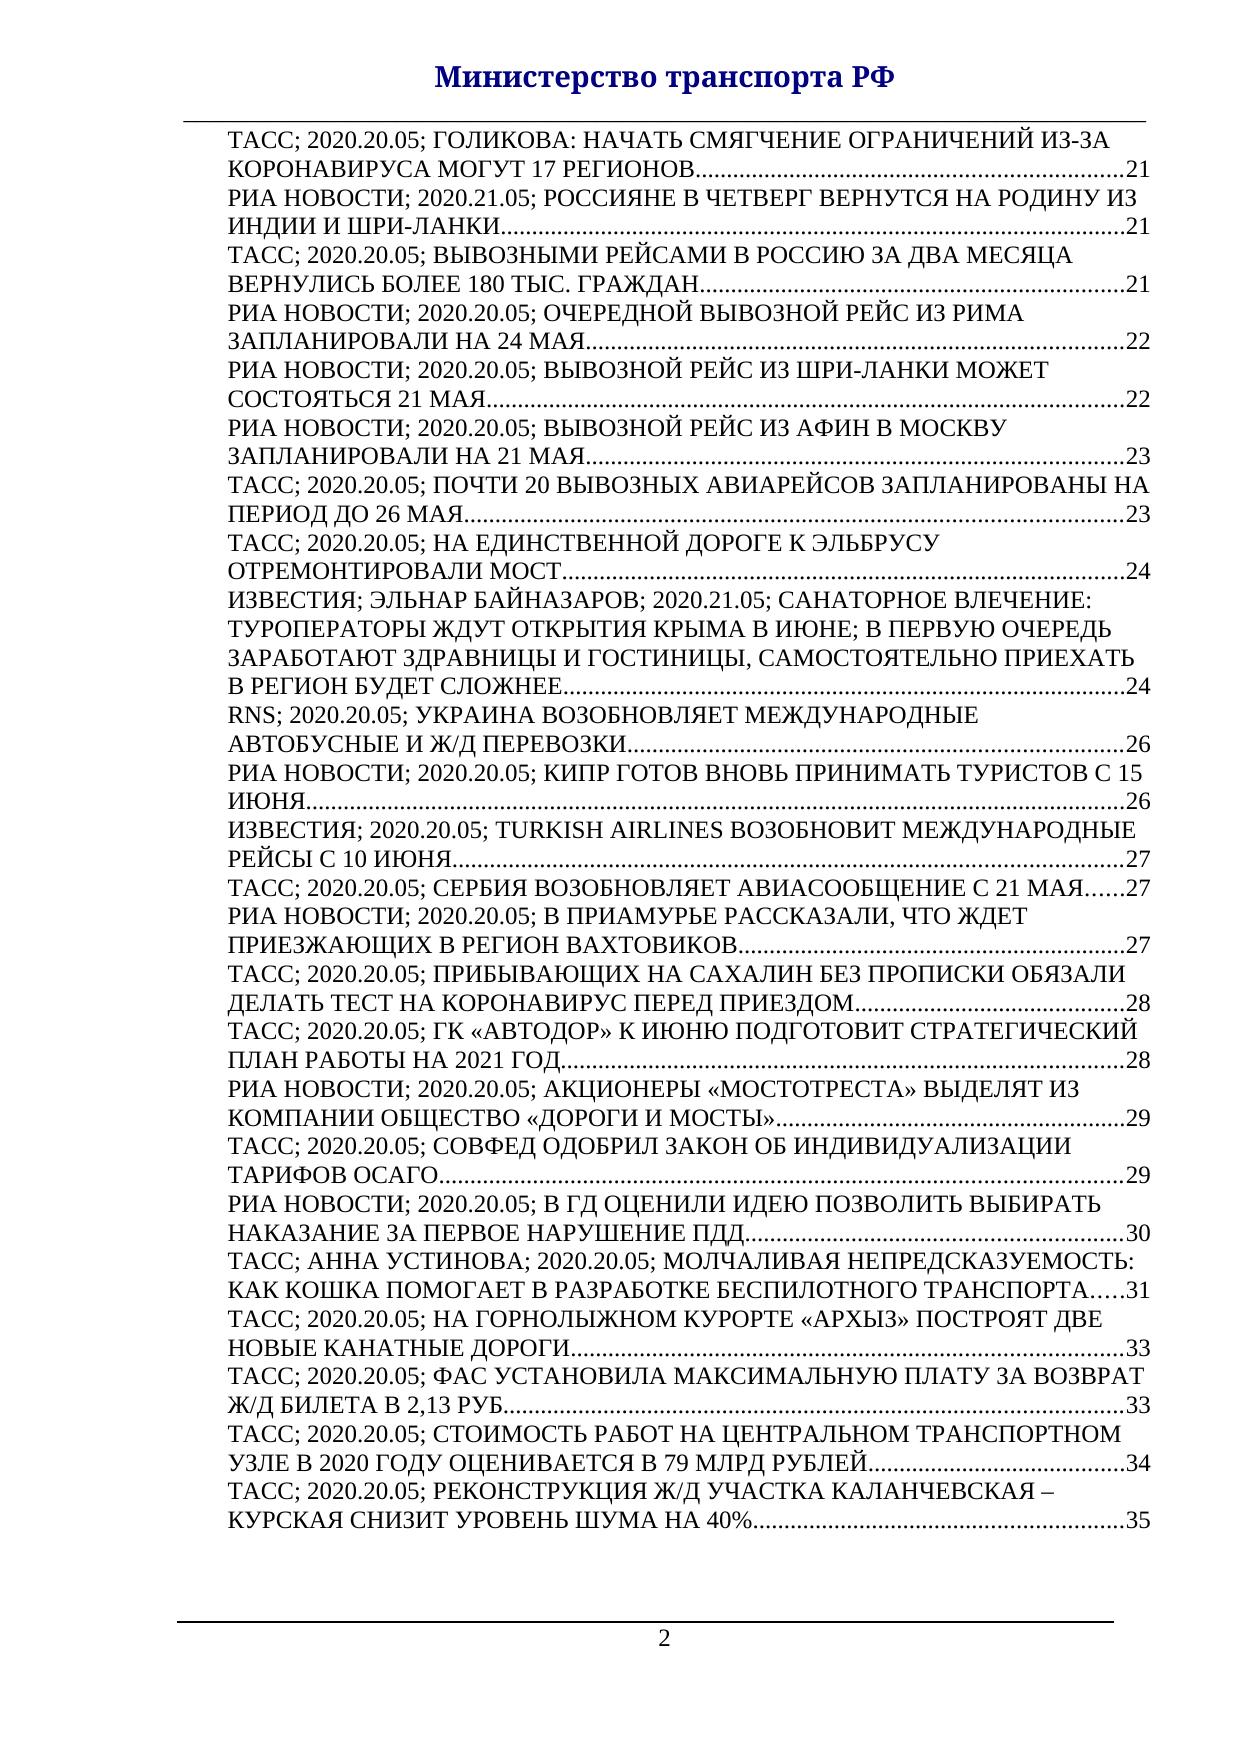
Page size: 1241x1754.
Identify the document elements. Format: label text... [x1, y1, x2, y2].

text ТАСС; 2020.20.05; ГОЛИКОВА: НАЧАТЬ СМЯГЧЕНИЕ ОГРАНИЧЕНИЙ ИЗ-ЗА КОРОНАВИРУСА МОГУТ 17 РЕГИОНОВ 21 [227, 125, 1152, 183]
text ТАСС; 2020.20.05; НА ГОРНОЛЫЖНОМ КУРОРТЕ «АРХЫЗ» ПОСТРОЯТ ДВЕ НОВЫЕ КАНАТНЫЕ ДОРОГИ 33 [227, 1304, 1152, 1361]
text RNS; 2020.20.05; УКРАИНА ВОЗОБНОВЛЯЕТ МЕЖДУНАРОДНЫЕ АВТОБУСНЫЕ И Ж/Д ПЕРЕВОЗКИ 26 [227, 700, 1152, 758]
text ТАСС; 2020.20.05; СОВФЕД ОДОБРИЛ ЗАКОН ОБ ИНДИВИДУАЛИЗАЦИИ ТАРИФОВ ОСАГО 29 [227, 1131, 1152, 1189]
text РИА НОВОСТИ; 2020.20.05; ОЧЕРЕДНОЙ ВЫВОЗНОЙ РЕЙС ИЗ РИМА ЗАПЛАНИРОВАЛИ НА 24 МАЯ 22 [227, 298, 1152, 355]
text РИА НОВОСТИ; 2020.20.05; ВЫВОЗНОЙ РЕЙС ИЗ ШРИ-ЛАНКИ МОЖЕТ СОСТОЯТЬСЯ 21 МАЯ 22 [227, 355, 1152, 413]
text ИЗВЕСТИЯ; 2020.20.05; TURKISH AIRLINES ВОЗОБНОВИТ МЕЖДУНАРОДНЫЕ РЕЙСЫ С 10 ИЮНЯ 27 [227, 815, 1152, 873]
text РИА НОВОСТИ; 2020.21.05; РОССИЯНЕ В ЧЕТВЕРГ ВЕРНУТСЯ НА РОДИНУ ИЗ ИНДИИ И ШРИ-ЛАНКИ 21 [227, 183, 1152, 240]
text ТАСС; 2020.20.05; ВЫВОЗНЫМИ РЕЙСАМИ В РОССИЮ ЗА ДВА МЕСЯЦА ВЕРНУЛИСЬ БОЛЕЕ 180 ТЫС. ГРАЖДАН 21 [227, 240, 1152, 298]
text РИА НОВОСТИ; 2020.20.05; АКЦИОНЕРЫ «МОСТОТРЕСТА» ВЫДЕЛЯТ ИЗ КОМПАНИИ ОБЩЕСТВО «ДОРОГИ И МОСТЫ» 29 [227, 1074, 1152, 1131]
text РИА НОВОСТИ; 2020.20.05; КИПР ГОТОВ ВНОВЬ ПРИНИМАТЬ ТУРИСТОВ С 15 ИЮНЯ 26 [227, 758, 1152, 815]
text ТАСС; 2020.20.05; ФАС УСТАНОВИЛА МАКСИМАЛЬНУЮ ПЛАТУ ЗА ВОЗВРАТ Ж/Д БИЛЕТА В 2,13 РУБ. 33 [227, 1361, 1152, 1419]
text РИА НОВОСТИ; 2020.20.05; ВЫВОЗНОЙ РЕЙС ИЗ АФИН В МОСКВУ ЗАПЛАНИРОВАЛИ НА 21 МАЯ 23 [227, 413, 1152, 470]
text ТАСС; 2020.20.05; СТОИМОСТЬ РАБОТ НА ЦЕНТРАЛЬНОМ ТРАНСПОРТНОМ УЗЛЕ В 2020 ГОДУ ОЦЕНИВАЕТСЯ В 79 МЛРД РУБЛЕЙ 34 [227, 1419, 1152, 1476]
text ТАСС; АННА УСТИНОВА; 2020.20.05; МОЛЧАЛИВАЯ НЕПРЕДСКАЗУЕМОСТЬ: КАК КОШКА ПОМОГАЕТ В РАЗРАБОТКЕ БЕСПИЛОТНОГО ТРАНСПОРТА 31 [227, 1246, 1152, 1304]
text РИА НОВОСТИ; 2020.20.05; В ГД ОЦЕНИЛИ ИДЕЮ ПОЗВОЛИТЬ ВЫБИРАТЬ НАКАЗАНИЕ ЗА ПЕРВОЕ НАРУШЕНИЕ ПДД 30 [227, 1189, 1152, 1246]
text ИЗВЕСТИЯ; ЭЛЬНАР БАЙНАЗАРОВ; 2020.21.05; САНАТОРНОЕ ВЛЕЧЕНИЕ: ТУРОПЕРАТОРЫ ЖДУТ ОТКРЫТИЯ КРЫМА В ИЮНЕ; В ПЕРВУЮ ОЧЕРЕДЬ ЗАРАБОТАЮТ ЗДРАВНИЦЫ И ГОСТИНИЦЫ, САМОСТОЯТЕЛЬНО ПРИЕХАТЬ В РЕГИОН БУДЕТ СЛОЖНЕЕ 24 [227, 585, 1152, 700]
text ТАСС; 2020.20.05; СЕРБИЯ ВОЗОБНОВЛЯЕТ АВИАСООБЩЕНИЕ С 21 МАЯ 27 [227, 873, 1152, 901]
text ТАСС; 2020.20.05; ГК «АВТОДОР» К ИЮНЮ ПОДГОТОВИТ СТРАТЕГИЧЕСКИЙ ПЛАН РАБОТЫ НА 2021 ГОД 28 [227, 1016, 1152, 1074]
text ТАСС; 2020.20.05; ПРИБЫВАЮЩИХ НА САХАЛИН БЕЗ ПРОПИСКИ ОБЯЗАЛИ ДЕЛАТЬ ТЕСТ НА КОРОНАВИРУС ПЕРЕД ПРИЕЗДОМ 28 [227, 959, 1152, 1016]
text ТАСС; 2020.20.05; ПОЧТИ 20 ВЫВОЗНЫХ АВИАРЕЙСОВ ЗАПЛАНИРОВАНЫ НА ПЕРИОД ДО 26 МАЯ 23 [227, 470, 1152, 528]
text ТАСС; 2020.20.05; РЕКОНСТРУКЦИЯ Ж/Д УЧАСТКА КАЛАНЧЕВСКАЯ – КУРСКАЯ СНИЗИТ УРОВЕНЬ ШУМА НА 40% 35 [227, 1476, 1152, 1534]
text ТАСС; 2020.20.05; НА ЕДИНСТВЕННОЙ ДОРОГЕ К ЭЛЬБРУСУ ОТРЕМОНТИРОВАЛИ МОСТ 24 [227, 528, 1152, 585]
text РИА НОВОСТИ; 2020.20.05; В ПРИАМУРЬЕ РАССКАЗАЛИ, ЧТО ЖДЕТ ПРИЕЗЖАЮЩИХ В РЕГИОН ВАХТОВИКОВ 27 [227, 901, 1152, 959]
